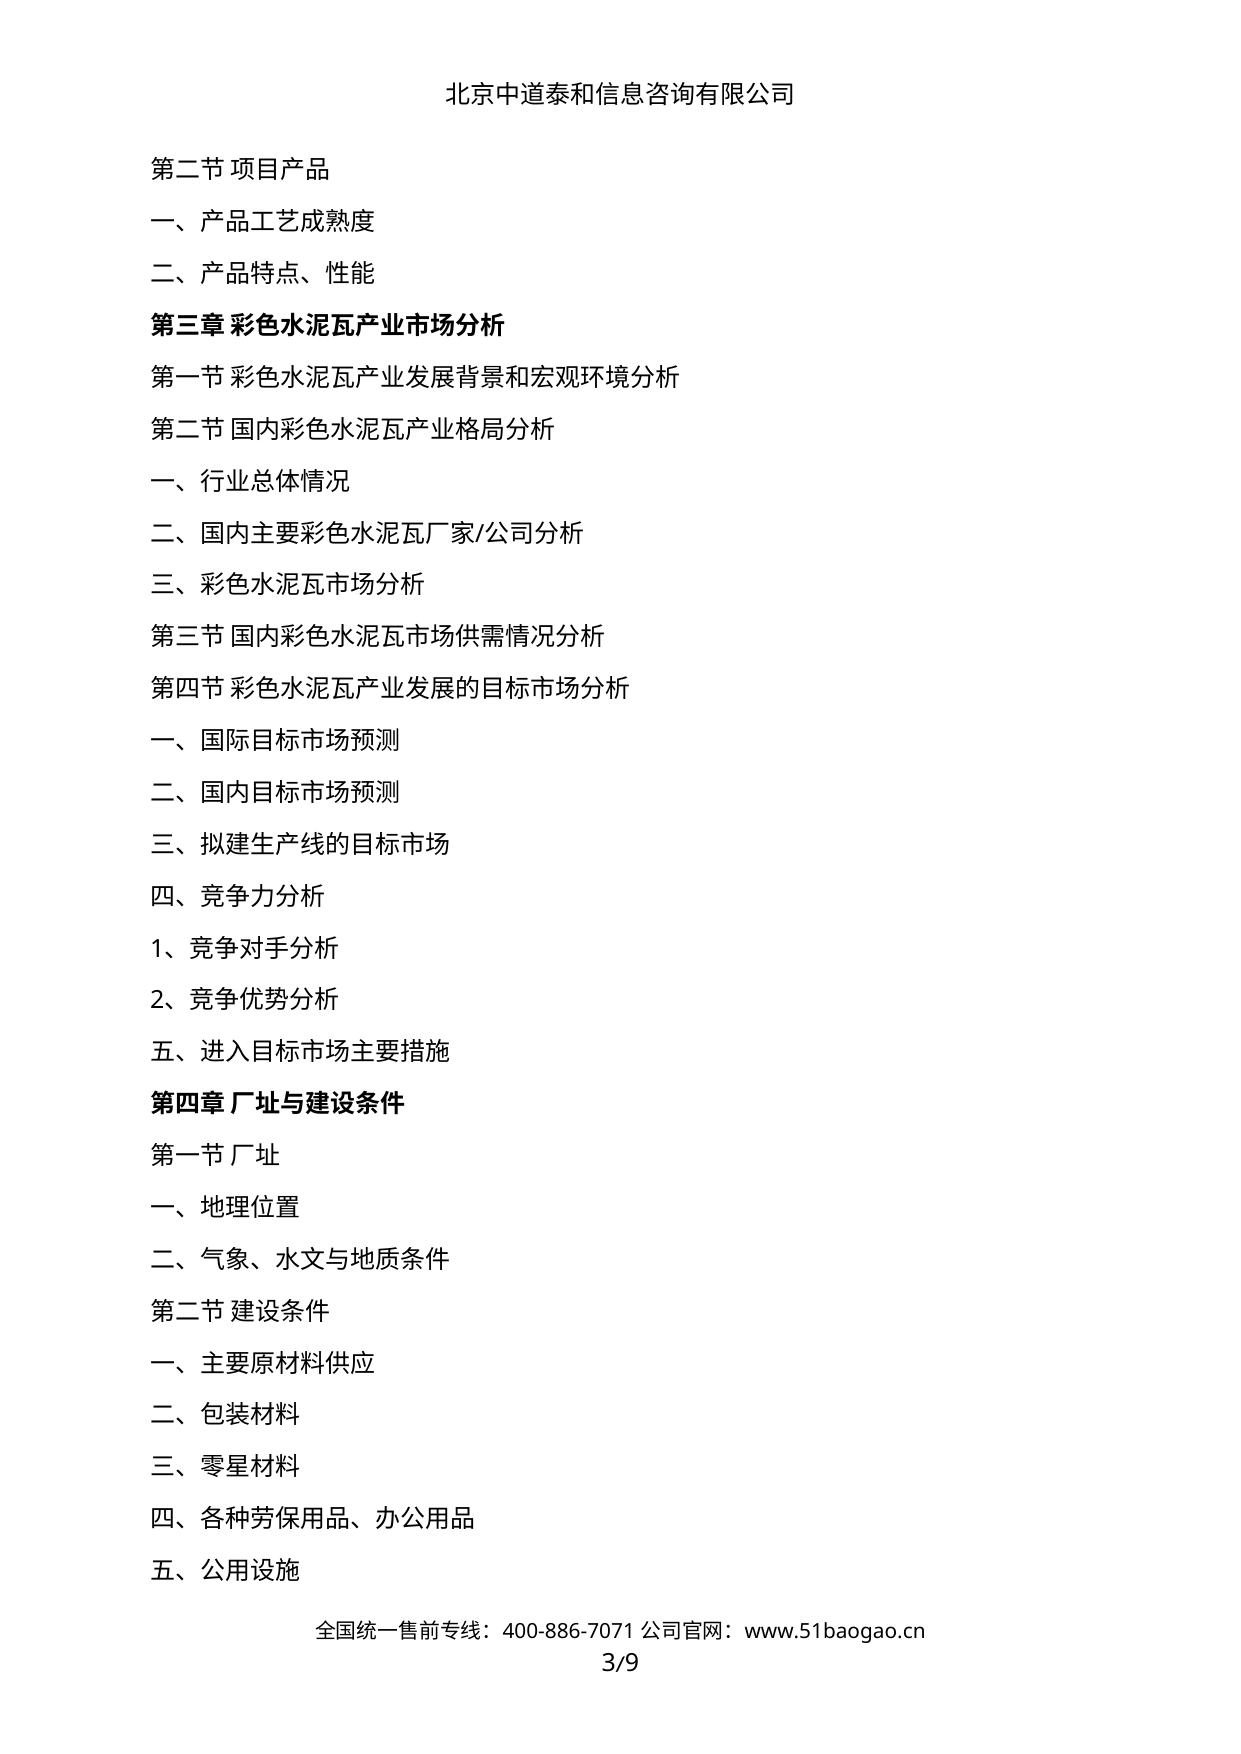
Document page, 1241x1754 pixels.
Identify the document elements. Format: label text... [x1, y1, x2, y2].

text 二、国内目标市场预测 [150, 772, 1090, 809]
text 四、各种劳保用品、办公用品 [150, 1499, 1090, 1535]
text 五、公用设施 [150, 1551, 1090, 1587]
text 第四章 厂址与建设条件 [150, 1084, 1090, 1120]
text 二、气象、水文与地质条件 [150, 1239, 1090, 1276]
text 二、包装材料 [150, 1395, 1090, 1431]
text 第二节 国内彩色水泥瓦产业格局分析 [150, 409, 1090, 446]
text 二、国内主要彩色水泥瓦厂家/公司分析 [150, 513, 1090, 549]
text 一、主要原材料供应 [150, 1343, 1090, 1379]
text 第三节 国内彩色水泥瓦市场供需情况分析 [150, 617, 1090, 653]
text 2、竞争优势分析 [150, 980, 1090, 1016]
text 第二节 项目产品 [150, 150, 1090, 186]
text 三、零星材料 [150, 1447, 1090, 1483]
text 一、地理位置 [150, 1187, 1090, 1224]
text 三、彩色水泥瓦市场分析 [150, 565, 1090, 601]
text 一、产品工艺成熟度 [150, 202, 1090, 238]
text 1、竞争对手分析 [150, 928, 1090, 964]
text 第二节 建设条件 [150, 1291, 1090, 1327]
text 一、国际目标市场预测 [150, 721, 1090, 757]
text 五、进入目标市场主要措施 [150, 1032, 1090, 1068]
text 二、产品特点、性能 [150, 254, 1090, 290]
text 四、竞争力分析 [150, 876, 1090, 912]
text 第四节 彩色水泥瓦产业发展的目标市场分析 [150, 669, 1090, 705]
text 三、拟建生产线的目标市场 [150, 824, 1090, 861]
text 一、行业总体情况 [150, 461, 1090, 497]
text 第三章 彩色水泥瓦产业市场分析 [150, 306, 1090, 342]
text 第一节 厂址 [150, 1136, 1090, 1172]
text 第一节 彩色水泥瓦产业发展背景和宏观环境分析 [150, 357, 1090, 394]
